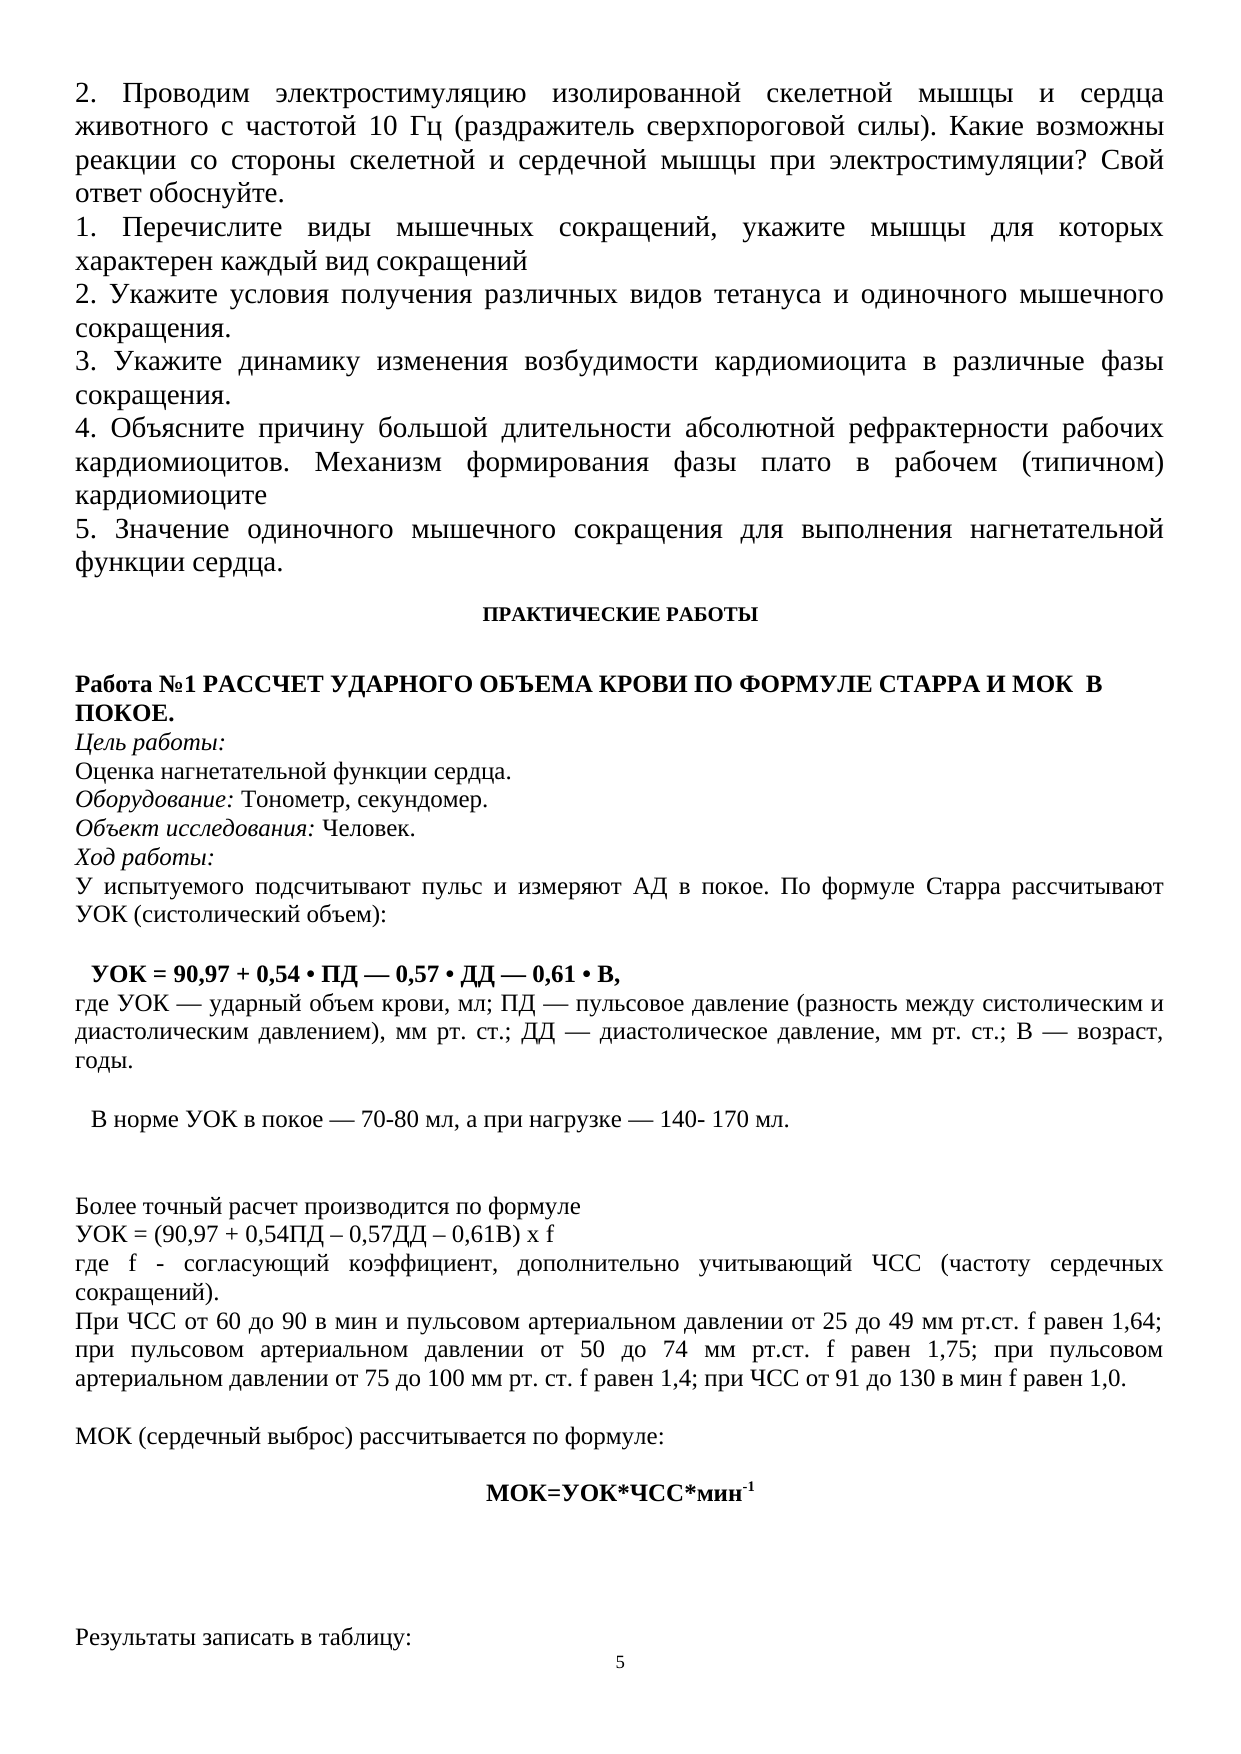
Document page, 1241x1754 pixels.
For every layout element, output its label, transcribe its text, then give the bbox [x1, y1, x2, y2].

text Ход работы: [75, 842, 1165, 871]
text УОК = (90,97 + 0,54ПД – 0,57ДД – 0,61В) х f [75, 1219, 1165, 1248]
text 2. Укажите условия получения различных видов тетануса и одиночного мышечного сокращения. [75, 276, 1165, 343]
text 2. Проводим электростимуляцию изолированной скелетной мышцы и сердца животного с частотой 10 Гц (раздражитель сверхпороговой силы). Какие возможны реакции со стороны скелетной и сердечной мышцы при электростимуляции? Свой ответ обоснуйте. [75, 75, 1165, 209]
text УОК = 90,97 + 0,54 • ПД — 0,57 • ДД — 0,61 • В, [91, 947, 1165, 988]
text У испытуемого подсчитывают пульс и измеряют АД в покое. По формуле Старра рассчитывают УОК (систолический объем): [75, 871, 1165, 928]
text Работа №1 РАССЧЕТ УДАРНОГО ОБЪЕМА КРОВИ ПО ФОРМУЛЕ СТАРРА И МОК В ПОКОЕ. [75, 669, 1165, 727]
text Более точный расчет производится по формуле [75, 1191, 1165, 1219]
text 3. Укажите динамику изменения возбудимости кардиомиоцита в различные фазы сокращения. [75, 343, 1165, 410]
text где f - согласующий коэффициент, дополнительно учитывающий ЧСС (частоту сердечных сокращений). [75, 1248, 1165, 1306]
text ПРАКТИЧЕСКИЕ РАБОТЫ [75, 602, 1165, 626]
text При ЧСС от 60 до 90 в мин и пульсовом артериальном давлении от 25 до 49 мм рт.ст. f равен 1,64; при пульсовом артериальном давлении от 50 до 74 мм рт.ст. f равен 1,75; при пульсовом артериальном давлении от 75 до 100 мм рт. ст. f равен 1,4; при ЧСС от 91 до 130 в мин f равен 1,0. [75, 1306, 1165, 1392]
text Оборудование: Тонометр, секундомер. [75, 784, 1165, 813]
text 4. Объясните причину большой длительности абсолютной рефрактерности рабочих кардиомиоцитов. Механизм формирования фазы плато в рабочем (типичном) кардиомиоците [75, 410, 1165, 511]
text В норме УОК в покое — 70-80 мл, а при нагрузке — 140- 170 мл. [91, 1093, 1165, 1133]
text где УОК — ударный объем крови, мл; ПД — пульсовое давление (разность между систолическим и диастолическим давлением), мм рт. ст.; ДД — диастолическое давление, мм рт. ст.; В — возраст, годы. [75, 988, 1165, 1074]
text Оценка нагнетательной функции сердца. [75, 756, 1165, 784]
text МОК (сердечный выброс) рассчитывается по формуле: [75, 1421, 1165, 1449]
text Результаты записать в таблицу: [75, 1622, 1165, 1651]
text 1. Перечислите виды мышечных сокращений, укажите мышцы для которых характерен каждый вид сокращений [75, 209, 1165, 276]
text 5. Значение одиночного мышечного сокращения для выполнения нагнетательной функции сердца. [75, 511, 1165, 578]
text МОК=УОК*ЧСС*мин-1 [75, 1478, 1165, 1507]
text Цель работы: [75, 727, 1165, 756]
text Объект исследования: Человек. [75, 813, 1165, 842]
